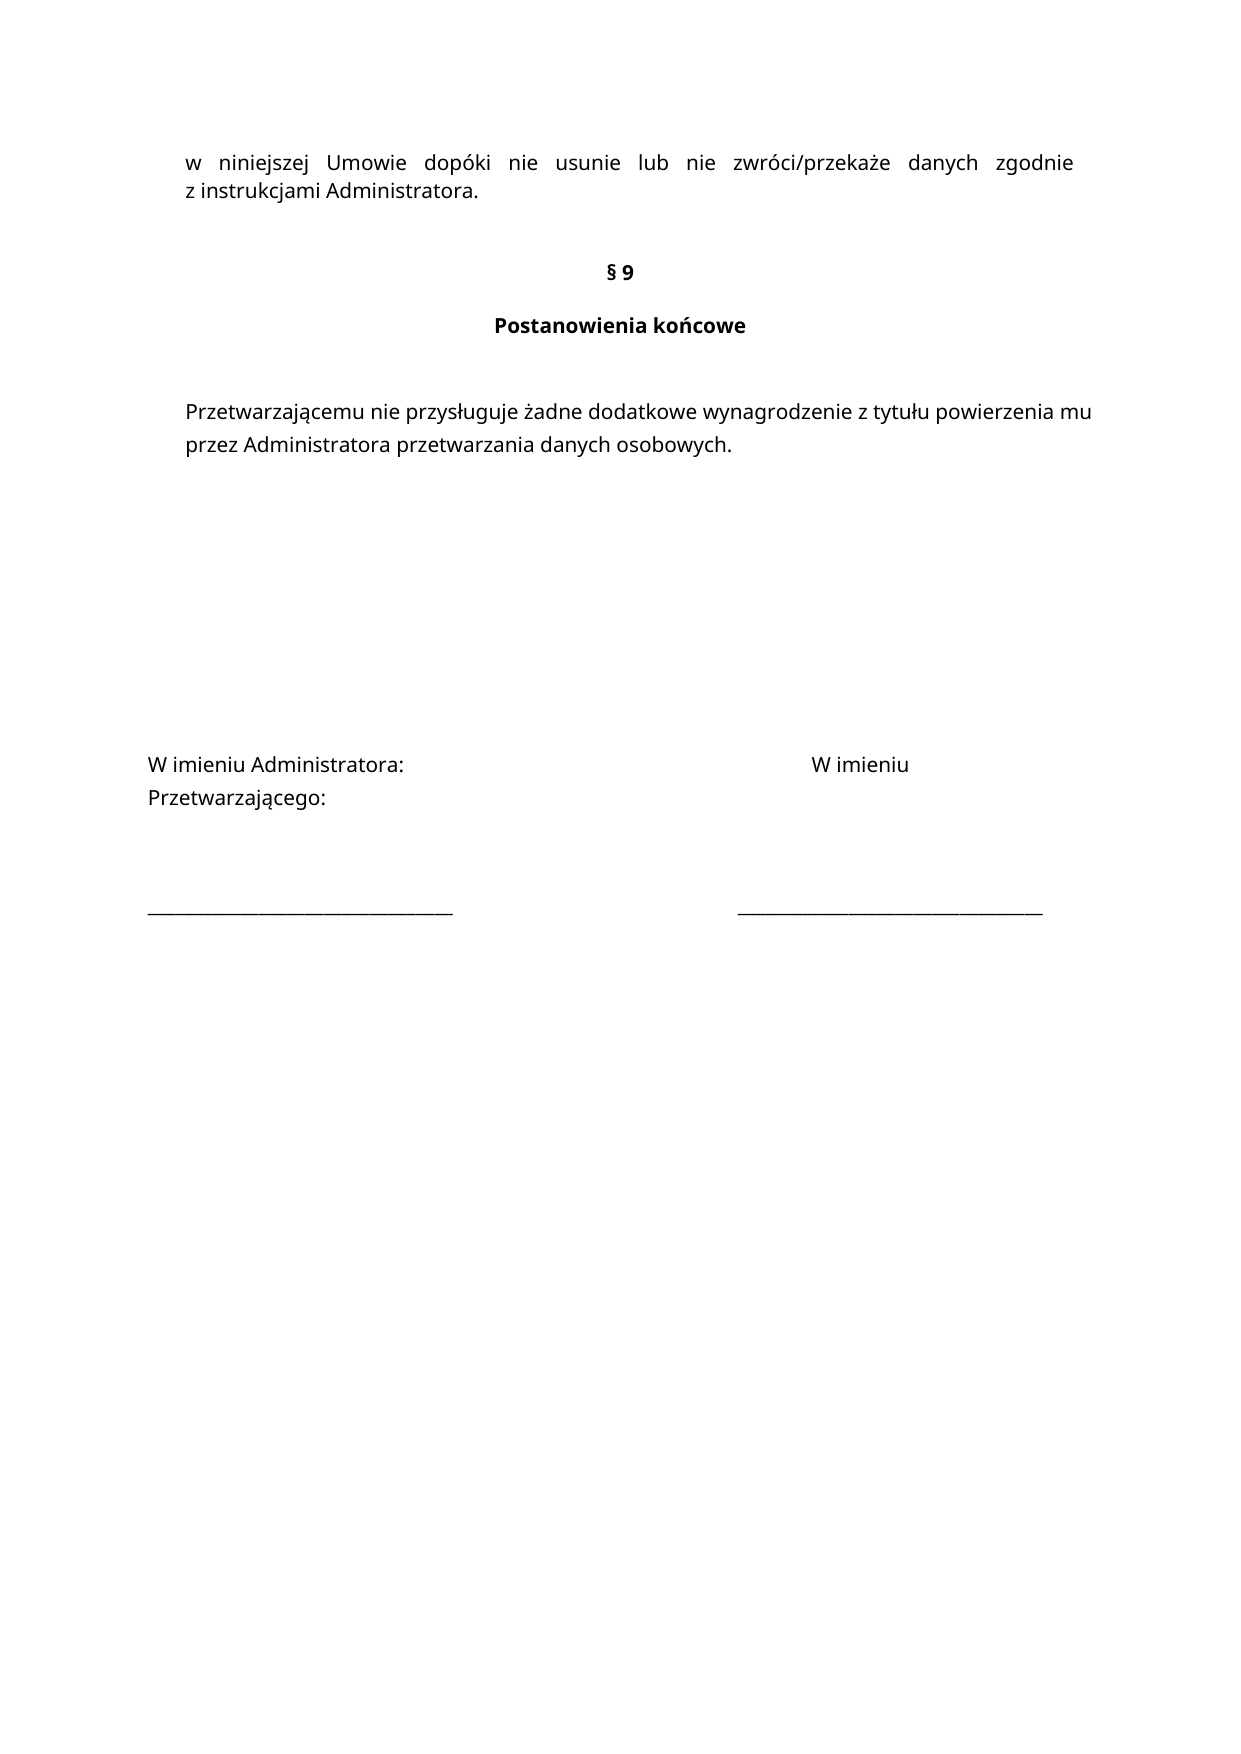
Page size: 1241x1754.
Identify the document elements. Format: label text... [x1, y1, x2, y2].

text § 9 [148, 258, 1093, 286]
text W imieniu Administratora: W imieniu Przetwarzającego: [148, 751, 1093, 812]
list Przetwarzającemu nie przysługuje żadne dodatkowe wynagrodzenie z tytułu powierzenia mu przez Administratora przetwarzania danych osobowych. [185, 397, 1093, 458]
text Postanowienia końcowe [148, 311, 1093, 340]
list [148, 148, 1093, 204]
text _________________________________ _________________________________ [148, 890, 1093, 918]
